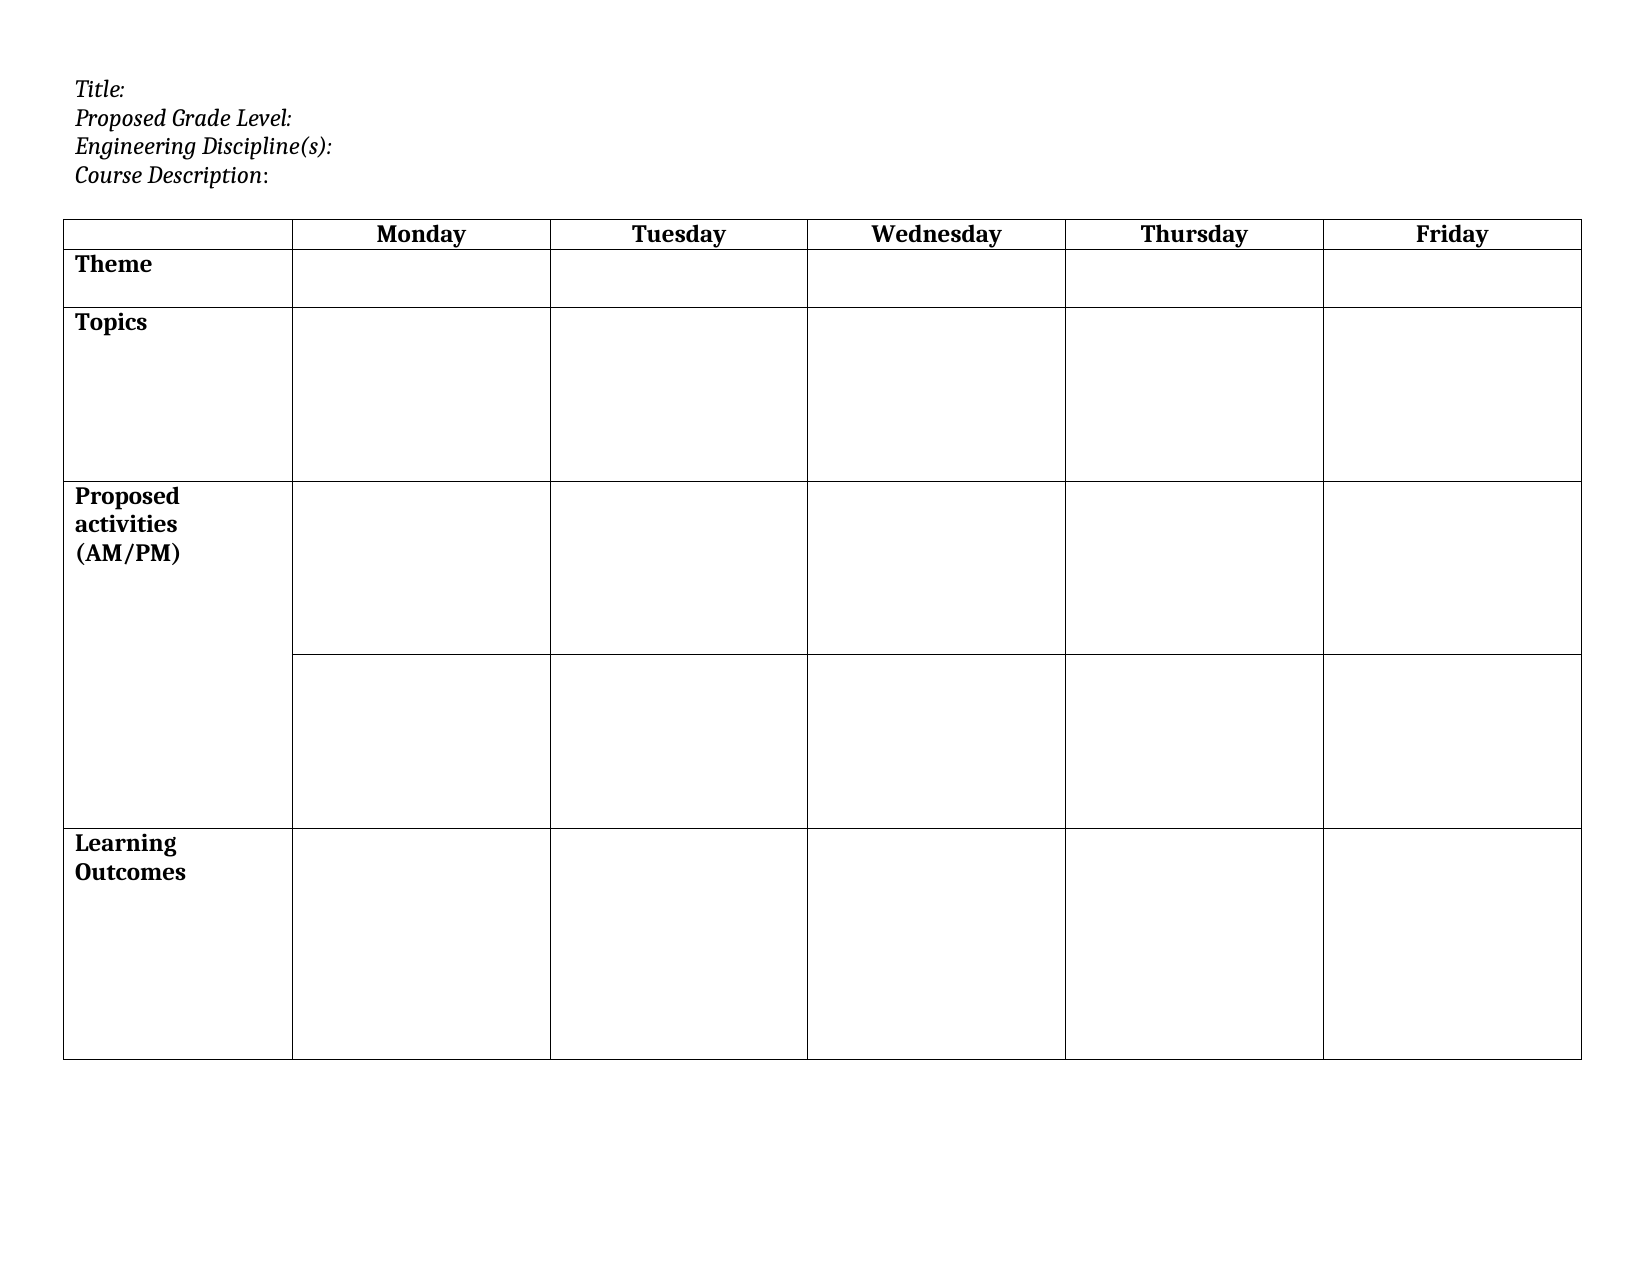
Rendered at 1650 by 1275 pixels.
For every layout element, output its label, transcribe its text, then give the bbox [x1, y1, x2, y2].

table_cell [808, 482, 1065, 654]
table_header Monday [293, 220, 550, 248]
table_cell [551, 829, 807, 1059]
table_cell [1066, 482, 1323, 654]
table_cell [551, 655, 807, 828]
table_cell Learning Outcomes [64, 829, 292, 1059]
text Title: [75, 75, 1575, 104]
text Course Description: [75, 161, 1575, 190]
table_cell [293, 250, 550, 307]
table_cell [1066, 250, 1323, 307]
table_cell [1066, 308, 1323, 481]
table_cell [551, 308, 807, 481]
table_cell [1324, 250, 1581, 307]
table_cell [808, 308, 1065, 481]
table_cell [1066, 829, 1323, 1059]
table_cell [1066, 655, 1323, 828]
table_cell [808, 250, 1065, 307]
table_cell [293, 655, 550, 828]
table_cell Topics [64, 308, 292, 481]
table_cell [1324, 655, 1581, 828]
table_cell [808, 655, 1065, 828]
table_header Wednesday [808, 220, 1065, 248]
text Engineering Discipline(s): [75, 132, 1575, 161]
table_header [64, 220, 292, 248]
table_cell [551, 482, 807, 654]
text Proposed Grade Level: [75, 104, 1575, 132]
table_header Tuesday [551, 220, 807, 248]
table_header Thursday [1066, 220, 1323, 248]
table_cell [1324, 829, 1581, 1059]
table_cell Theme [64, 250, 292, 307]
table_cell [551, 250, 807, 307]
table_cell [293, 308, 550, 481]
table_cell [64, 654, 292, 828]
table_cell [293, 829, 550, 1059]
table_cell Proposed activities (AM/PM) [64, 482, 292, 654]
table_cell [293, 482, 550, 654]
table_header Friday [1324, 220, 1581, 248]
table_cell [1324, 308, 1581, 481]
table_cell [1324, 482, 1581, 654]
table_cell [808, 829, 1065, 1059]
